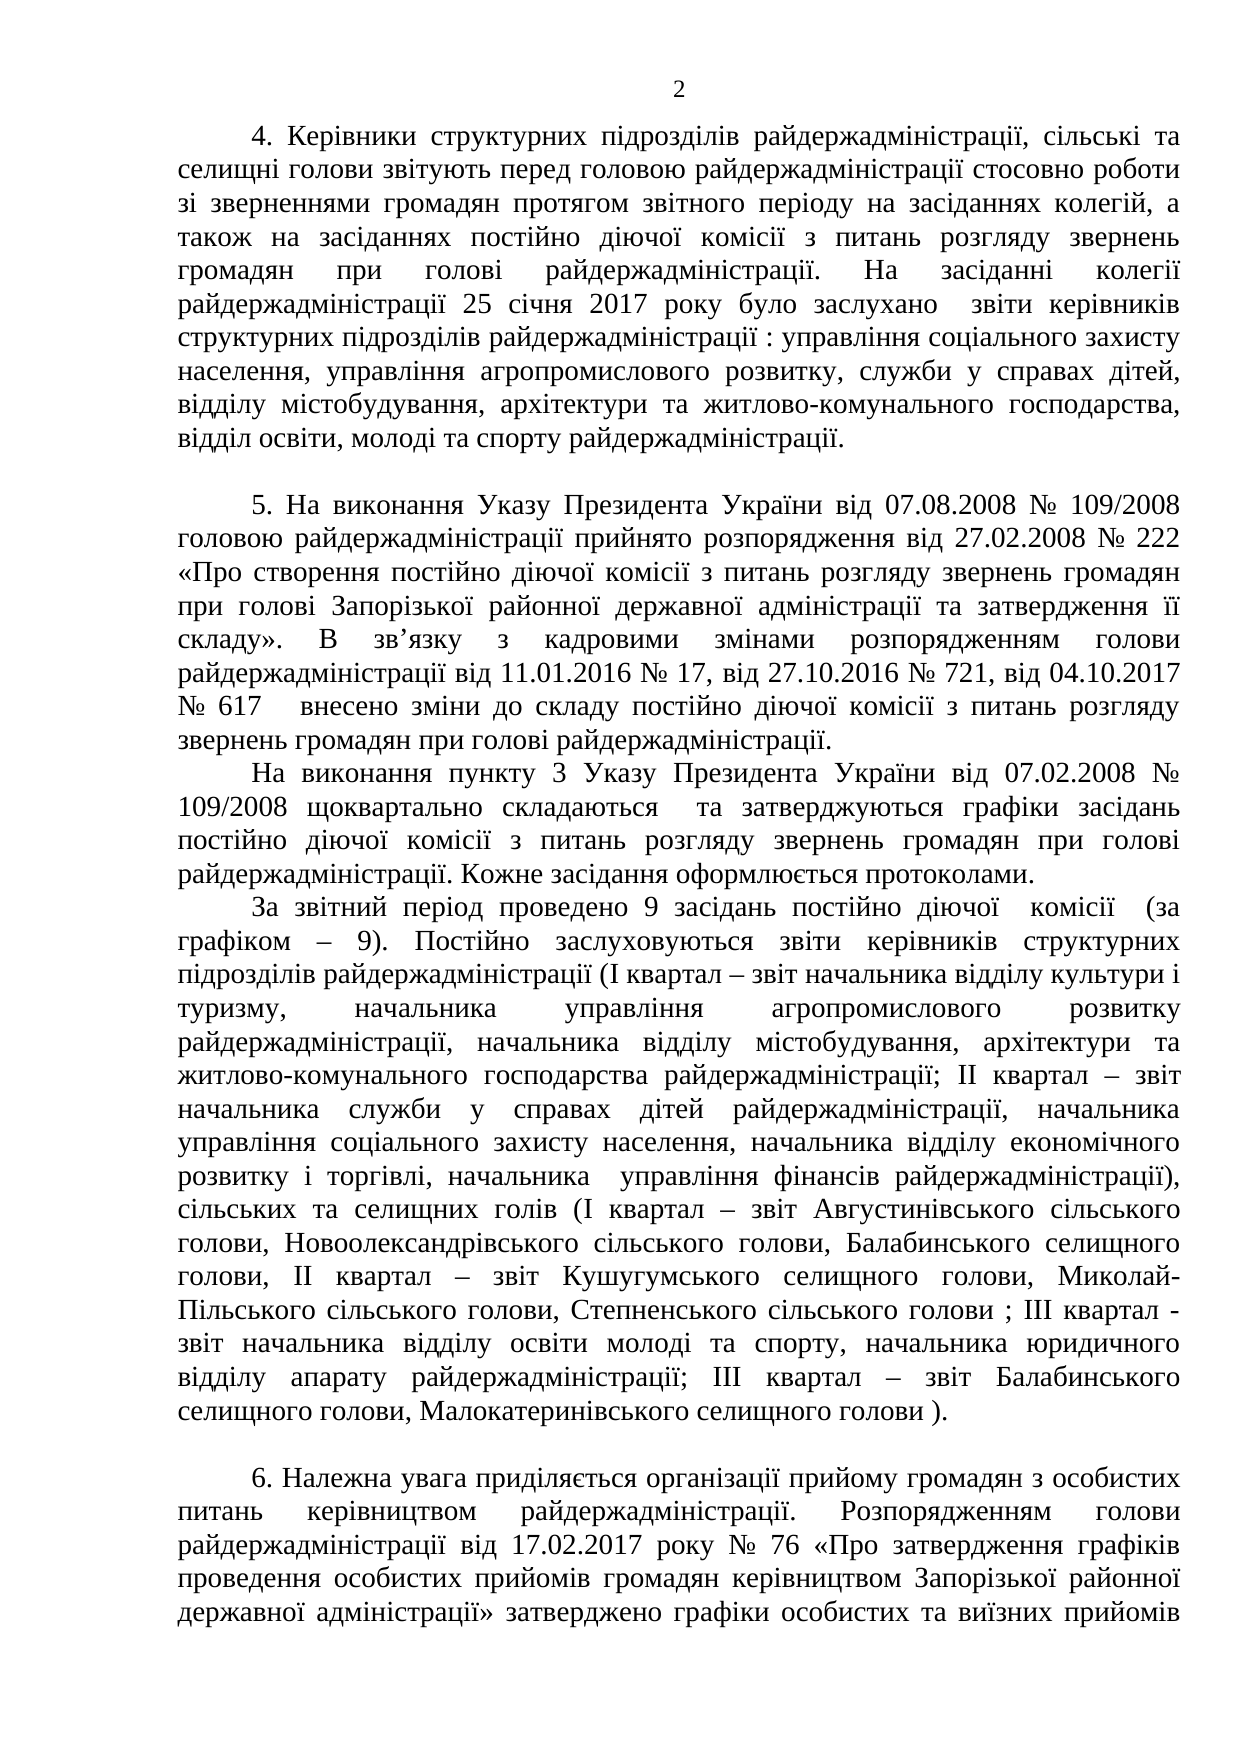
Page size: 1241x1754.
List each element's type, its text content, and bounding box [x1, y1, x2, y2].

text 5. На виконання Указу Президента України від 07.08.2008 № 109/2008 головою райдержадміністрації прийнято розпорядження від 27.02.2008 № 222 «Про створення постійно діючої комісії з питань розгляду звернень громадян при голові Запорізької районної державної адміністрації та затвердження її складу». В зв’язку з кадровими змінами розпорядженням голови райдержадміністрації від 11.01.2016 № 17, від 27.10.2016 № 721, від 04.10.2017 № 617 внесено зміни до складу постійно діючої комісії з питань розгляду звернень громадян при голові райдержадміністрації. [177, 487, 1181, 755]
text На виконання пункту 3 Указу Президента України від 07.02.2008 № 109/2008 щоквартально складаються та затверджуються графіки засідань постійно діючої комісії з питань розгляду звернень громадян при голові райдержадміністрації. Кожне засідання оформлюється протоколами. [177, 755, 1181, 889]
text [177, 1460, 1181, 1627]
text За звітний період проведено 9 засідань постійно діючої комісії (за графіком – 9). Постійно заслуховуються звіти керівників структурних підрозділів райдержадміністрації (I квартал – звіт начальника відділу культури і туризму, начальника управління агропромислового розвитку райдержадміністрації, начальника відділу містобудування, архітектури та житлово-комунального господарства райдержадміністрації; IІ квартал – звіт начальника служби у справах дітей райдержадміністрації, начальника управління соціального захисту населення, начальника відділу економічного розвитку і торгівлі, начальника управління фінансів райдержадміністрації), сільських та селищних голів (I квартал – звіт Августинівського сільського голови, Новоолександрівського сільського голови, Балабинського селищного голови, IІ квартал – звіт Кушугумського селищного голови, Миколай-Пільського сільського голови, Степненського сільського голови ; ІІІ квартал - звіт начальника відділу освіти молоді та спорту, начальника юридичного відділу апарату райдержадміністрації; ІІІ квартал – звіт Балабинського селищного голови, Малокатеринівського селищного голови ). [177, 889, 1181, 1426]
text 4. Керівники структурних підрозділів райдержадміністрації, сільські та селищні голови звітують перед головою райдержадміністрації стосовно роботи зі зверненнями громадян протягом звітного періоду на засіданнях колегій, а також на засіданнях постійно діючої комісії з питань розгляду звернень громадян при голові райдержадміністрації. На засіданні колегії райдержадміністрації 25 січня 2017 року було заслухано звіти керівників структурних підрозділів райдержадміністрації : управління соціального захисту населення, управління агропромислового розвитку, служби у справах дітей, відділу містобудування, архітектури та житлово-комунального господарства, відділ освіти, молоді та спорту райдержадміністрації. [177, 118, 1181, 453]
